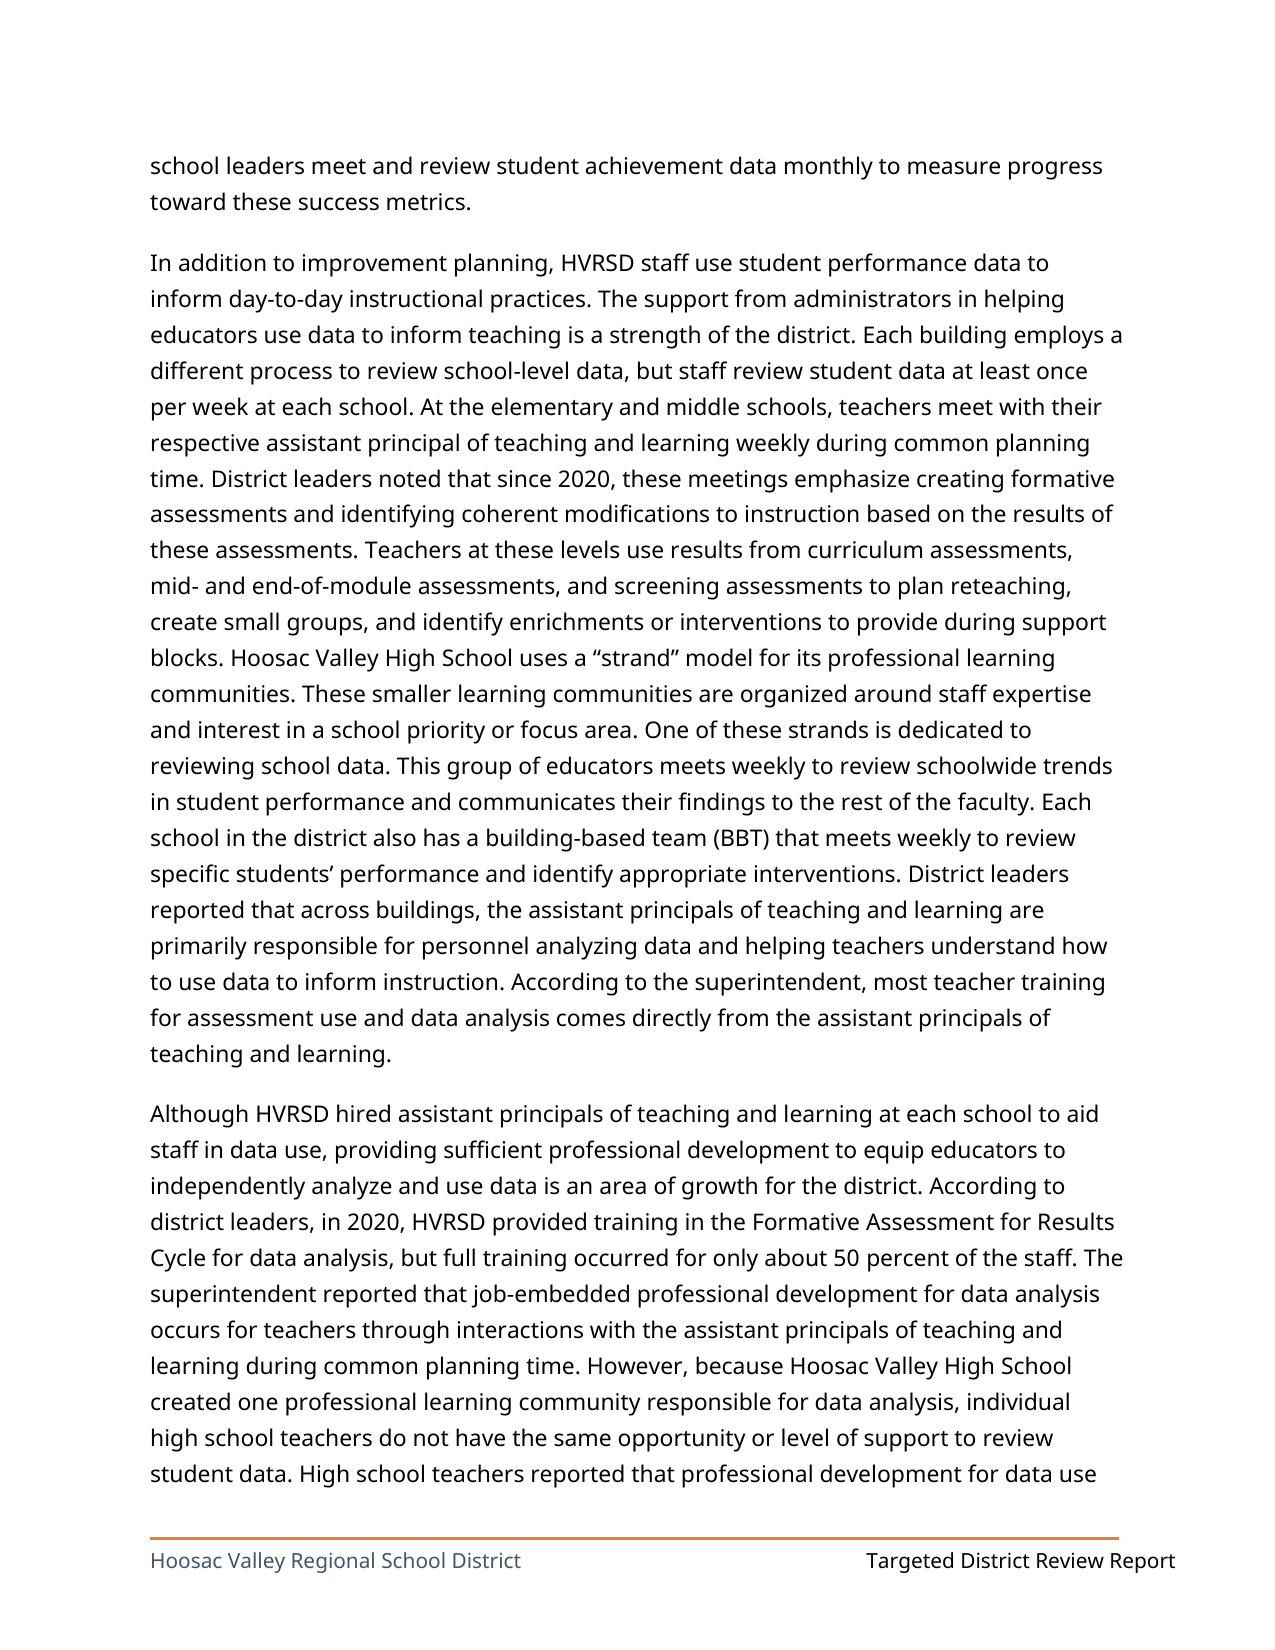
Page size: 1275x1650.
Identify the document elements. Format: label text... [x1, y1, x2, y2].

text In addition to improvement planning, HVRSD staff use student performance data to inform day-to-day instructional practices. The support from administrators in helping educators use data to inform teaching is a strength of the district. Each building employs a different process to review school-level data, but staff review student data at least once per week at each school. At the elementary and middle schools, teachers meet with their respective assistant principal of teaching and learning weekly during common planning time. District leaders noted that since 2020, these meetings emphasize creating formative assessments and identifying coherent modifications to instruction based on the results of these assessments. Teachers at these levels use results from curriculum assessments, mid- and end-of-module assessments, and screening assessments to plan reteaching, create small groups, and identify enrichments or interventions to provide during support blocks. Hoosac Valley High School uses a “strand” model for its professional learning communities. These smaller learning communities are organized around staff expertise and interest in a school priority or focus area. One of these strands is dedicated to reviewing school data. This group of educators meets weekly to review schoolwide trends in student performance and communicates their findings to the rest of the faculty. Each school in the district also has a building-based team (BBT) that meets weekly to review specific students’ performance and identify appropriate interventions. District leaders reported that across buildings, the assistant principals of teaching and learning are primarily responsible for personnel analyzing data and helping teachers understand how to use data to inform instruction. According to the superintendent, most teacher training for assessment use and data analysis comes directly from the assistant principals of teaching and learning. [150, 247, 1125, 1069]
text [150, 150, 1125, 217]
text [150, 1098, 1125, 1489]
